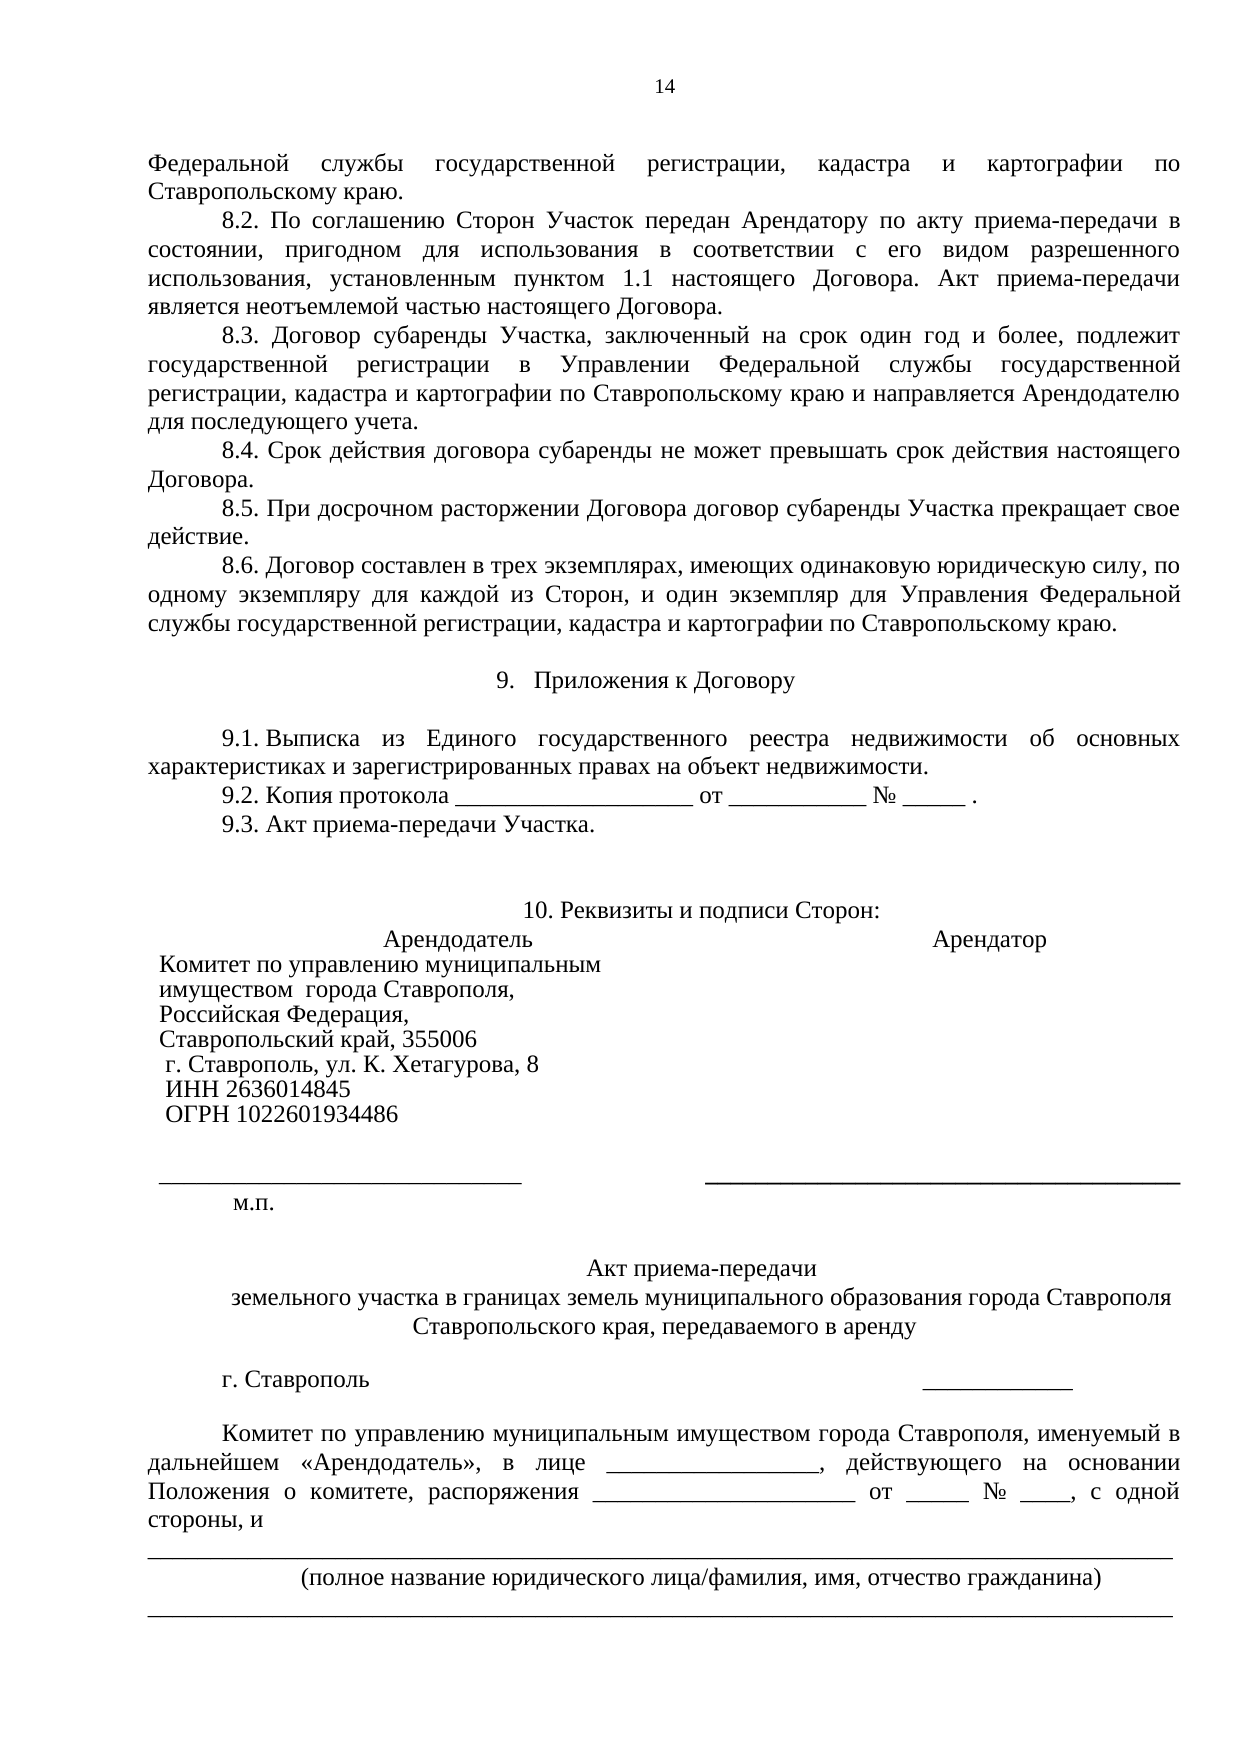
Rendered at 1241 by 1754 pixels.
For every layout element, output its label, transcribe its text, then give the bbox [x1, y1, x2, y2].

text г. Ставрополь ____________ [148, 1364, 1181, 1393]
text земельного участка в границах земель муниципального образования города Ставрополя Ставропольского края, передаваемого в аренду [148, 1282, 1181, 1339]
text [148, 1591, 1181, 1619]
text 10. Реквизиты и подписи Сторон: [148, 895, 1181, 924]
text 8.6. Договор составлен в трех экземплярах, имеющих одинаковую юридическую силу, по одному экземпляру для каждой из Сторон, и один экземпляр для Управления Федеральной службы государственной регистрации, кадастра и картографии по Ставропольскому краю. [148, 550, 1181, 636]
table_cell ______________________________________ [694, 1158, 1211, 1224]
text 8.3. Договор субаренды Участка, заключенный на срок один год и более, подлежит государственной регистрации в Управлении Федеральной службы государственной регистрации, кадастра и картографии по Ставропольскому краю и направляется Арендодателю для последующего учета. [148, 320, 1181, 435]
list Приложения к Договору [110, 665, 1181, 694]
text Комитет по управлению муниципальным имуществом города Ставрополя, именуемый в дальнейшем «Арендодатель», в лице _________________, действующего на основании Положения о комитете, распоряжения _____________________ от _____ № ____, с одной стороны, и [148, 1418, 1181, 1533]
text 9.3. Акт приема-передачи Участка. [148, 809, 1181, 838]
text (полное название юридического лица/фамилия, имя, отчество гражданина) [148, 1562, 1181, 1591]
table_cell _____________________________ м.п. [148, 1158, 694, 1224]
text 8.2. По соглашению Сторон Участок передан Арендатору по акту приема-передачи в состоянии, пригодном для использования в соответствии с его видом разрешенного использования, установленным пунктом 1.1 настоящего Договора. Акт приема-передачи является неотъемлемой частью настоящего Договора. [148, 205, 1181, 320]
text 8.5. При досрочном расторжении Договора договор субаренды Участка прекращает свое действие. [148, 493, 1181, 550]
text 9.1. Выписка из Единого государственного реестра недвижимости об основных характеристиках и зарегистрированных правах на объект недвижимости. [148, 723, 1181, 780]
table_header Арендатор [694, 924, 1211, 1158]
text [148, 148, 1181, 205]
table_header Арендодатель Комитет по управлению муниципальным имуществом города Ставрополя, Российская Федерация, Ставропольский край, 355006 г. Ставрополь, ул. К. Хетагурова, 8 ИНН 2636014845 ОГРН 1022601934486 [148, 924, 694, 1158]
text 9.2. Копия протокола ___________________ от ___________ № _____ . [148, 780, 1181, 809]
text __________________________________________________________________________________ [148, 1533, 1181, 1562]
text 8.4. Срок действия договора субаренды не может превышать срок действия настоящего Договора. [148, 435, 1181, 493]
text Акт приема-передачи [148, 1253, 1181, 1282]
